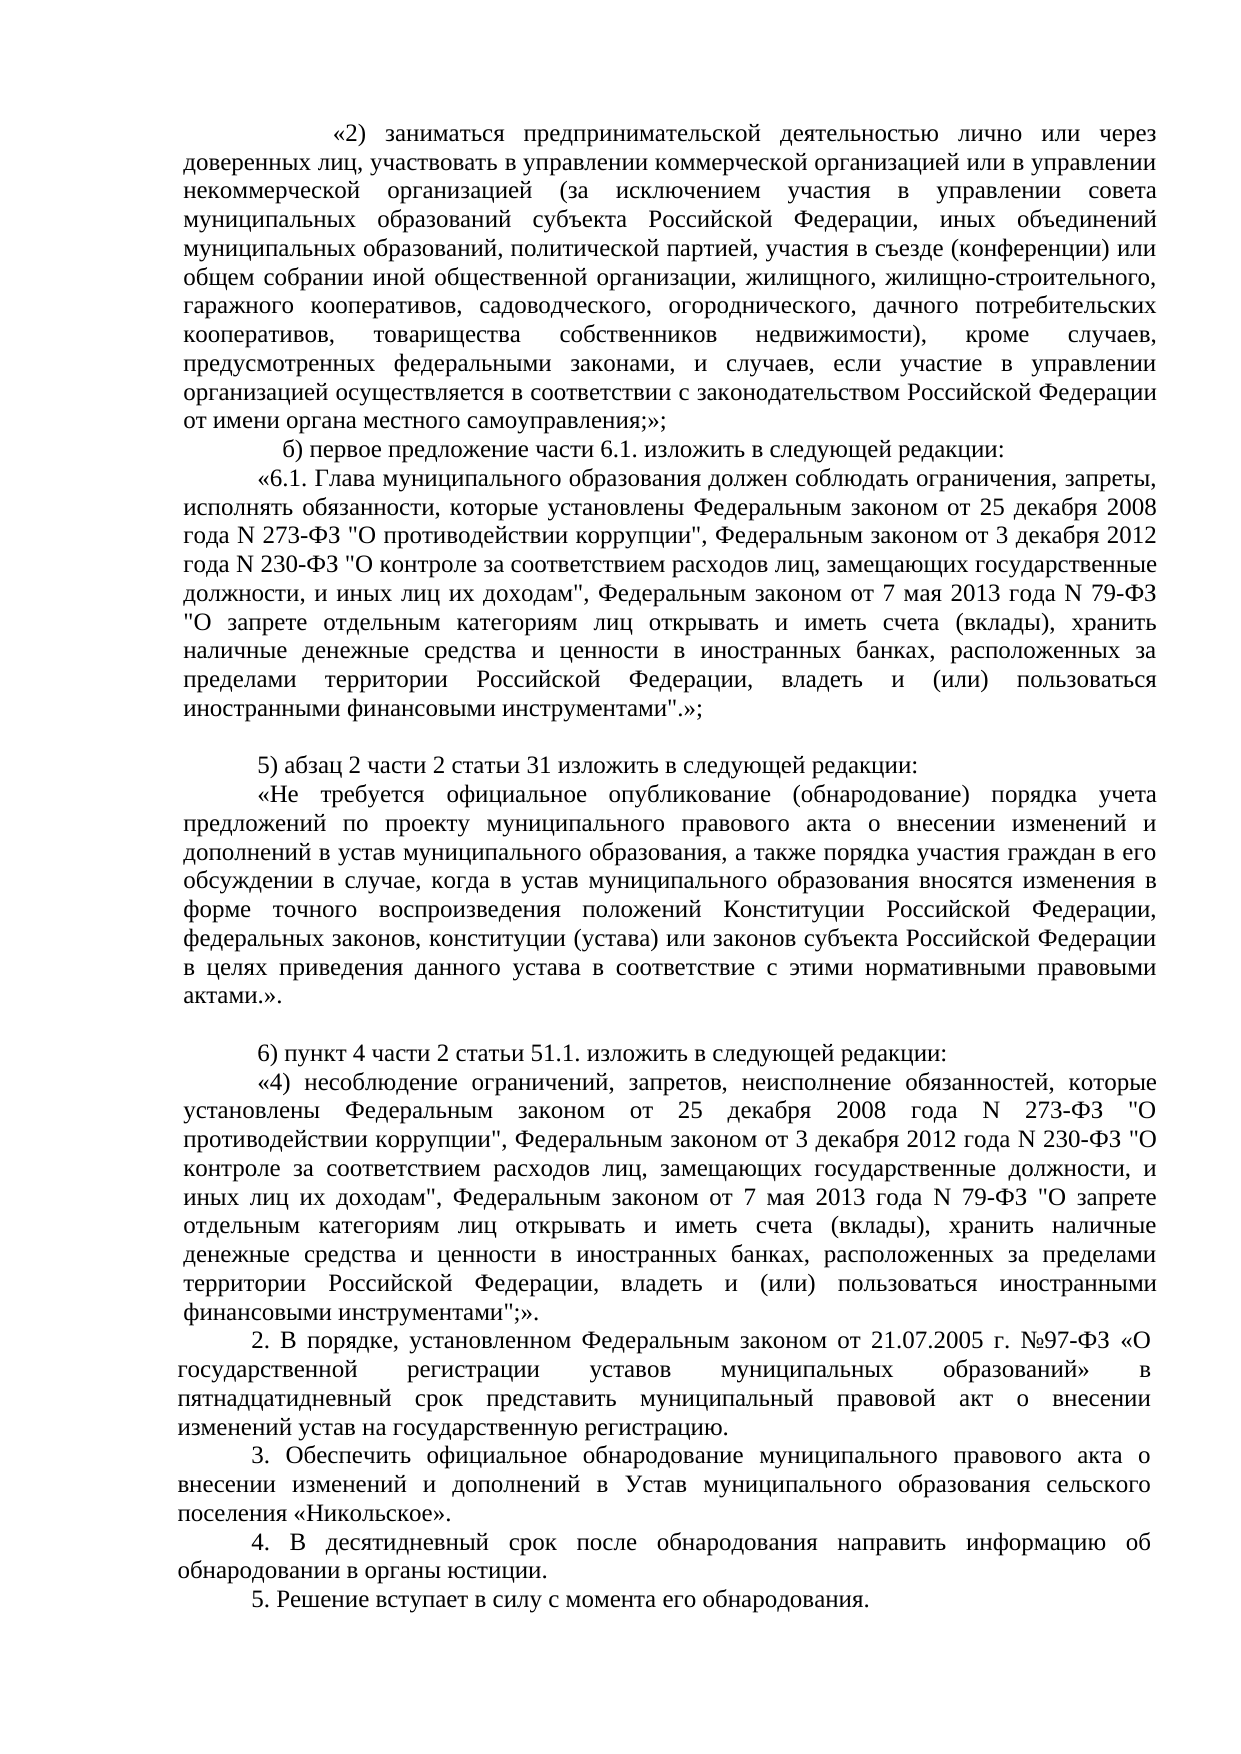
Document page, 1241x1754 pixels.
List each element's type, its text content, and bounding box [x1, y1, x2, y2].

text 2. В порядке, установленном Федеральным законом от 21.07.2005 г. №97-ФЗ «О государственной регистрации уставов муниципальных образований» в пятнадцатидневный срок представить муниципальный правовой акт о внесении изменений устав на государственную регистрацию. [177, 1326, 1152, 1441]
text «Не требуется официальное опубликование (обнародование) порядка учета предложений по проекту муниципального правового акта о внесении изменений и дополнений в устав муниципального образования, а также порядка участия граждан в его обсуждении в случае, когда в устав муниципального образования вносятся изменения в форме точного воспроизведения положений Конституции Российской Федерации, федеральных законов, конституции (устава) или законов субъекта Российской Федерации в целях приведения данного устава в соответствие с этими нормативными правовыми актами.». [177, 779, 1152, 1009]
text 6) пункт 4 части 2 статьи 51.1. изложить в следующей редакции: [177, 1038, 1152, 1067]
text 4. В десятидневный срок после обнародования направить информацию об обнародовании в органы юстиции. [177, 1527, 1152, 1584]
text б) первое предложение части 6.1. изложить в следующей редакции: [177, 434, 1152, 463]
text «4) несоблюдение ограничений, запретов, неисполнение обязанностей, которые установлены Федеральным законом от 25 декабря 2008 года N 273-ФЗ "О противодействии коррупции", Федеральным законом от 3 декабря 2012 года N 230-ФЗ "О контроле за соответствием расходов лиц, замещающих государственные должности, и иных лиц их доходам", Федеральным законом от 7 мая 2013 года N 79-ФЗ "О запрете отдельным категориям лиц открывать и иметь счета (вклады), хранить наличные денежные средства и ценности в иностранных банках, расположенных за пределами территории Российской Федерации, владеть и (или) пользоваться иностранными финансовыми инструментами";». [177, 1067, 1152, 1326]
text 5. Решение вступает в силу с момента его обнародования. [177, 1584, 1152, 1613]
text 5) абзац 2 части 2 статьи 31 изложить в следующей редакции: [177, 751, 1152, 779]
text «2) заниматься предпринимательской деятельностью лично или через доверенных лиц, участвовать в управлении коммерческой организацией или в управлении некоммерческой организацией (за исключением участия в управлении совета муниципальных образований субъекта Российской Федерации, иных объединений муниципальных образований, политической партией, участия в съезде (конференции) или общем собрании иной общественной организации, жилищного, жилищно-строительного, гаражного кооперативов, садоводческого, огороднического, дачного потребительских кооперативов, товарищества собственников недвижимости), кроме случаев, предусмотренных федеральными законами, и случаев, если участие в управлении организацией осуществляется в соответствии с законодательством Российской Федерации от имени органа местного самоуправления;»; [177, 118, 1152, 434]
text 3. Обеспечить официальное обнародование муниципального правового акта о внесении изменений и дополнений в Устав муниципального образования сельского поселения «Никольское». [177, 1441, 1152, 1527]
text «6.1. Глава муниципального образования должен соблюдать ограничения, запреты, исполнять обязанности, которые установлены Федеральным законом от 25 декабря 2008 года N 273-ФЗ "О противодействии коррупции", Федеральным законом от 3 декабря 2012 года N 230-ФЗ "О контроле за соответствием расходов лиц, замещающих государственные должности, и иных лиц их доходам", Федеральным законом от 7 мая 2013 года N 79-ФЗ "О запрете отдельным категориям лиц открывать и иметь счета (вклады), хранить наличные денежные средства и ценности в иностранных банках, расположенных за пределами территории Российской Федерации, владеть и (или) пользоваться иностранными финансовыми инструментами".»; [177, 463, 1152, 722]
